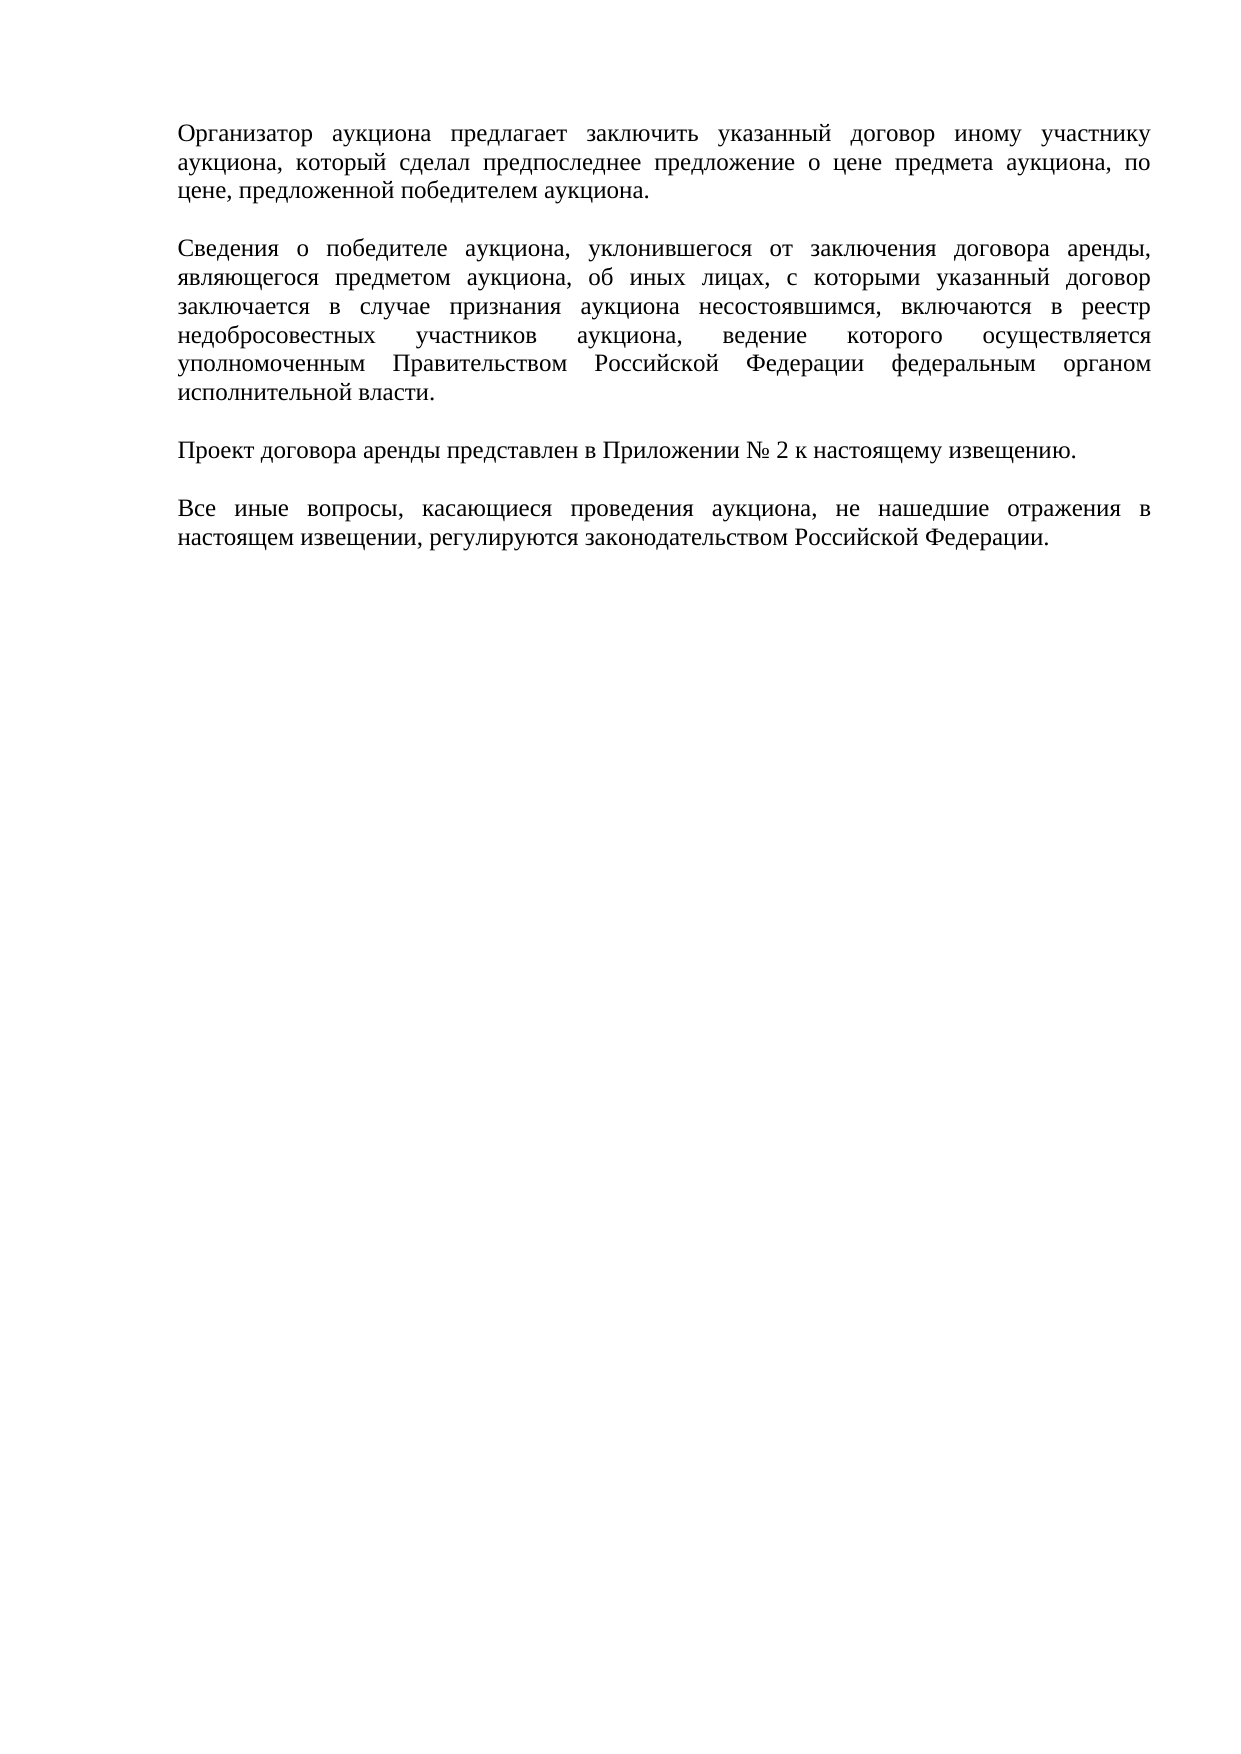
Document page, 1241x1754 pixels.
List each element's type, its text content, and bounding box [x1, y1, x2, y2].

text Сведения о победителе аукциона, уклонившегося от заключения договора аренды, являющегося предметом аукциона, об иных лицах, с которыми указанный договор заключается в случае признания аукциона несостоявшимся, включаются в реестр недобросовестных участников аукциона, ведение которого осуществляется уполномоченным Правительством Российской Федерации федеральным органом исполнительной власти. [177, 233, 1152, 406]
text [177, 118, 1152, 204]
text Проект договора аренды представлен в Приложении № 2 к настоящему извещению. [177, 435, 1152, 464]
text Все иные вопросы, касающиеся проведения аукциона, не нашедшие отражения в настоящем извещении, регулируются законодательством Российской Федерации. [177, 493, 1152, 551]
